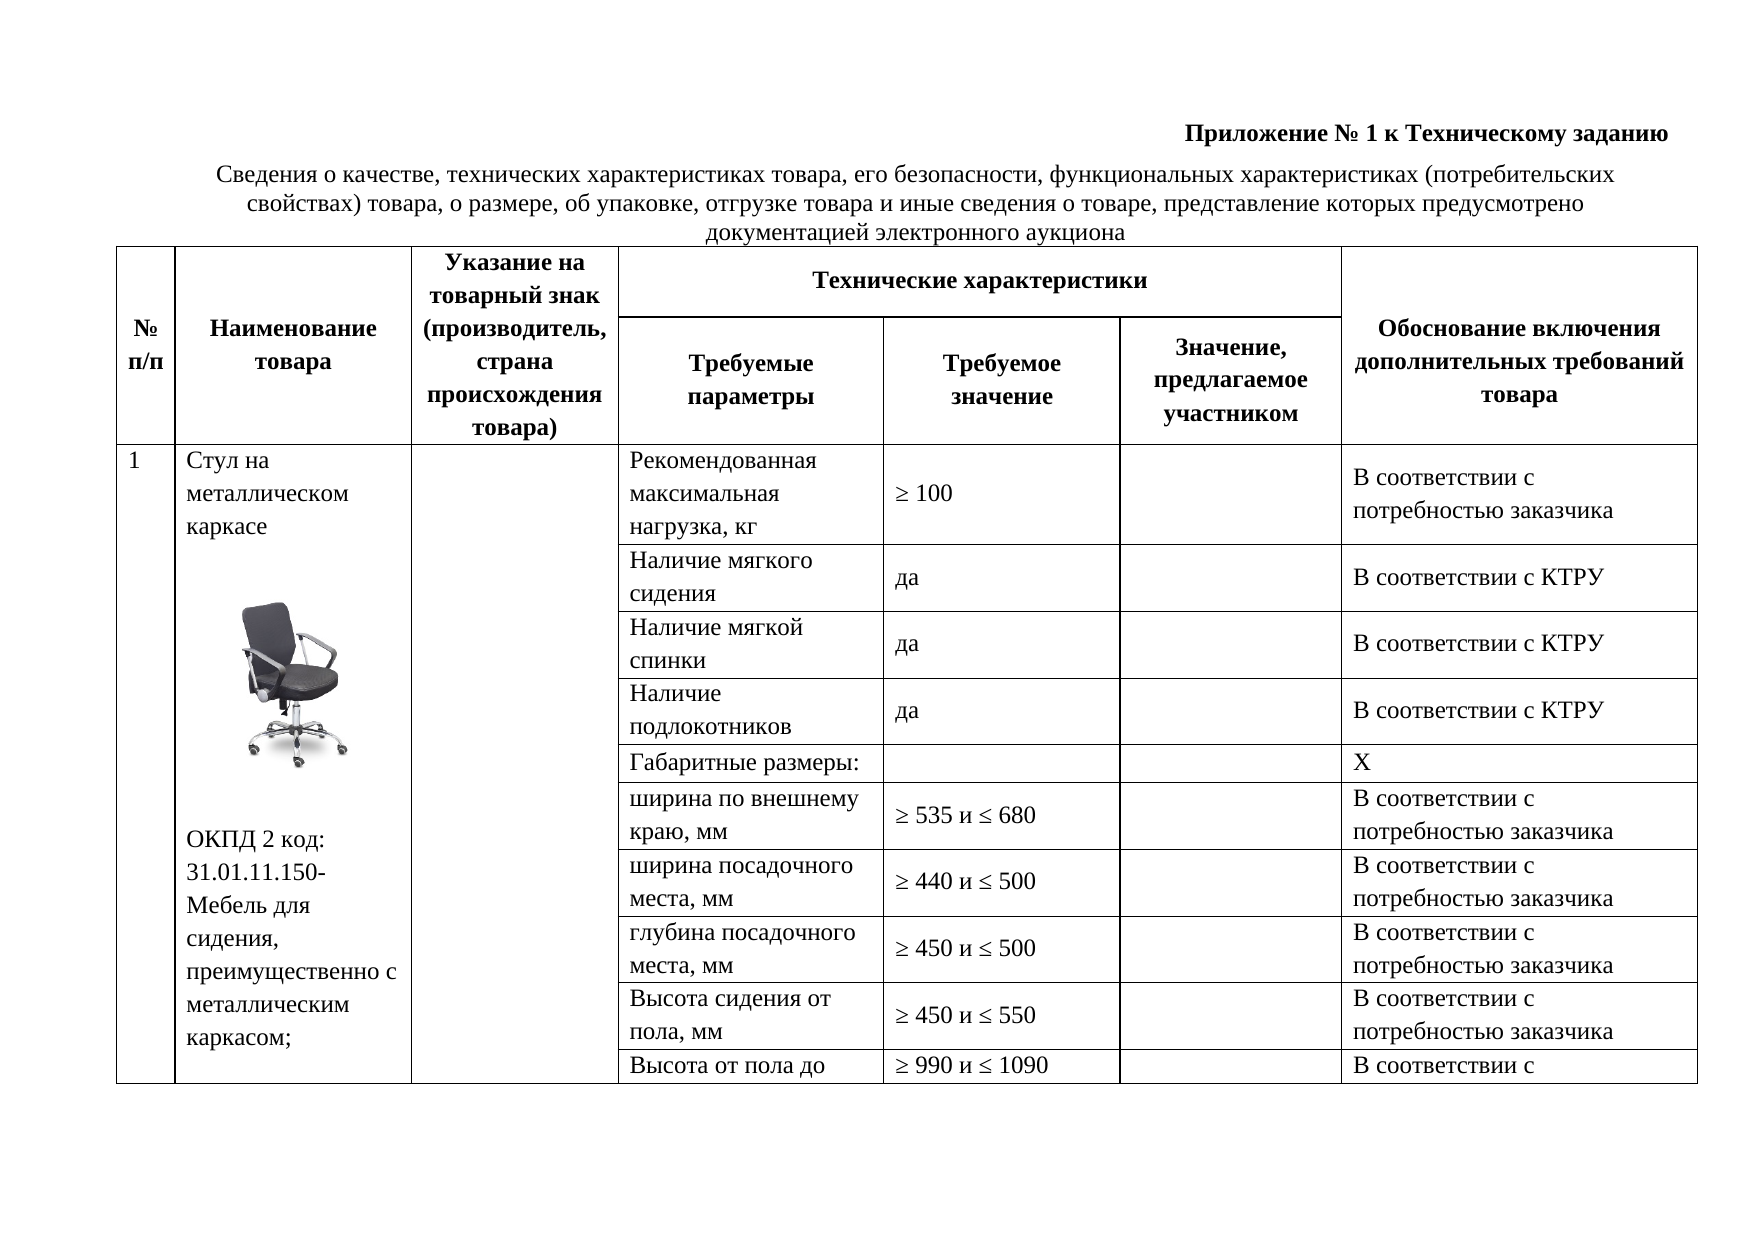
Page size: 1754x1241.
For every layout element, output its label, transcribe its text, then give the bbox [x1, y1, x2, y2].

table_cell ширина посадочного места, мм [619, 850, 883, 916]
table_header Технические характеристики [619, 247, 1341, 316]
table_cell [619, 1050, 883, 1083]
table_cell Наличие мягкой спинки [619, 612, 883, 677]
text Сведения о качестве, технических характеристиках товара, его безопасности, функциональных характеристиках (потребительских свойствах) товара, о размере, об упаковке, отгрузке товара и иные сведения о товаре, представление которых предусмотрено документацией электронного аукциона [162, 159, 1668, 246]
table_cell [884, 745, 1119, 782]
table_cell В соответствии с КТРУ [1342, 545, 1697, 611]
table_cell [1121, 545, 1341, 611]
table_cell да [884, 612, 1119, 677]
table_cell ≥ 450 и ≤ 550 [884, 983, 1119, 1049]
table_cell [412, 445, 618, 1083]
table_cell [1342, 1050, 1697, 1083]
table_cell В соответствии с потребностью заказчика [1342, 917, 1697, 982]
table_cell В соответствии с потребностью заказчика [1342, 445, 1697, 544]
table_cell да [884, 679, 1119, 744]
table_cell [1121, 1050, 1341, 1083]
table_cell [1121, 983, 1341, 1049]
table_cell Высота сидения от пола, мм [619, 983, 883, 1049]
text Приложение № 1 к Техническому заданию [118, 118, 1668, 147]
table_cell ≥ 990 и ≤ 1090 [884, 1050, 1119, 1083]
table_cell В соответствии с КТРУ [1342, 612, 1697, 677]
table_cell [1121, 612, 1341, 677]
table_cell Требуемые параметры [619, 318, 883, 444]
table_cell 1 [117, 445, 174, 1083]
table_cell Х [1342, 745, 1697, 782]
table_cell Рекомендованная максимальная нагрузка, кг [619, 445, 883, 544]
table_cell ≥ 535 и ≤ 680 [884, 783, 1119, 849]
table_cell В соответствии с КТРУ [1342, 679, 1697, 744]
table_header Указание на товарный знак (производитель, страна происхождения товара) [412, 247, 618, 444]
table_cell глубина посадочного места, мм [619, 917, 883, 982]
table_cell Стул на металлическом каркасе ОКПД 2 код: 31.01.11.150- Мебель для сидения, преимущественно с металлическим каркасом; КТРУ: 31.01.11.150-00000003 - Стул на металлическом каркасе [176, 445, 411, 1083]
table_cell Значение, предлагаемое участником [1121, 318, 1341, 444]
table_header Наименование товара [176, 247, 411, 444]
table_cell да [884, 545, 1119, 611]
table_cell Требуемое значение [884, 318, 1119, 444]
picture [186, 577, 396, 787]
table_cell [1121, 850, 1341, 916]
table_header Обоснование включения дополнительных требований товара [1342, 247, 1697, 444]
table_cell Наличие мягкого сидения [619, 545, 883, 611]
table_cell [1121, 445, 1341, 544]
table_cell [1121, 745, 1341, 782]
table_cell В соответствии с потребностью заказчика [1342, 850, 1697, 916]
table_cell Наличие подлокотников [619, 679, 883, 744]
table_cell [1121, 679, 1341, 744]
table_cell [1121, 783, 1341, 849]
table_cell В соответствии с потребностью заказчика [1342, 783, 1697, 849]
table_cell ширина по внешнему краю, мм [619, 783, 883, 849]
table_cell Габаритные размеры: [619, 745, 883, 782]
table_cell ≥ 440 и ≤ 500 [884, 850, 1119, 916]
table_cell ≥ 100 [884, 445, 1119, 544]
table_cell ≥ 450 и ≤ 500 [884, 917, 1119, 982]
table_cell В соответствии с потребностью заказчика [1342, 983, 1697, 1049]
table_cell [1121, 917, 1341, 982]
table_header № п/п [117, 247, 174, 444]
